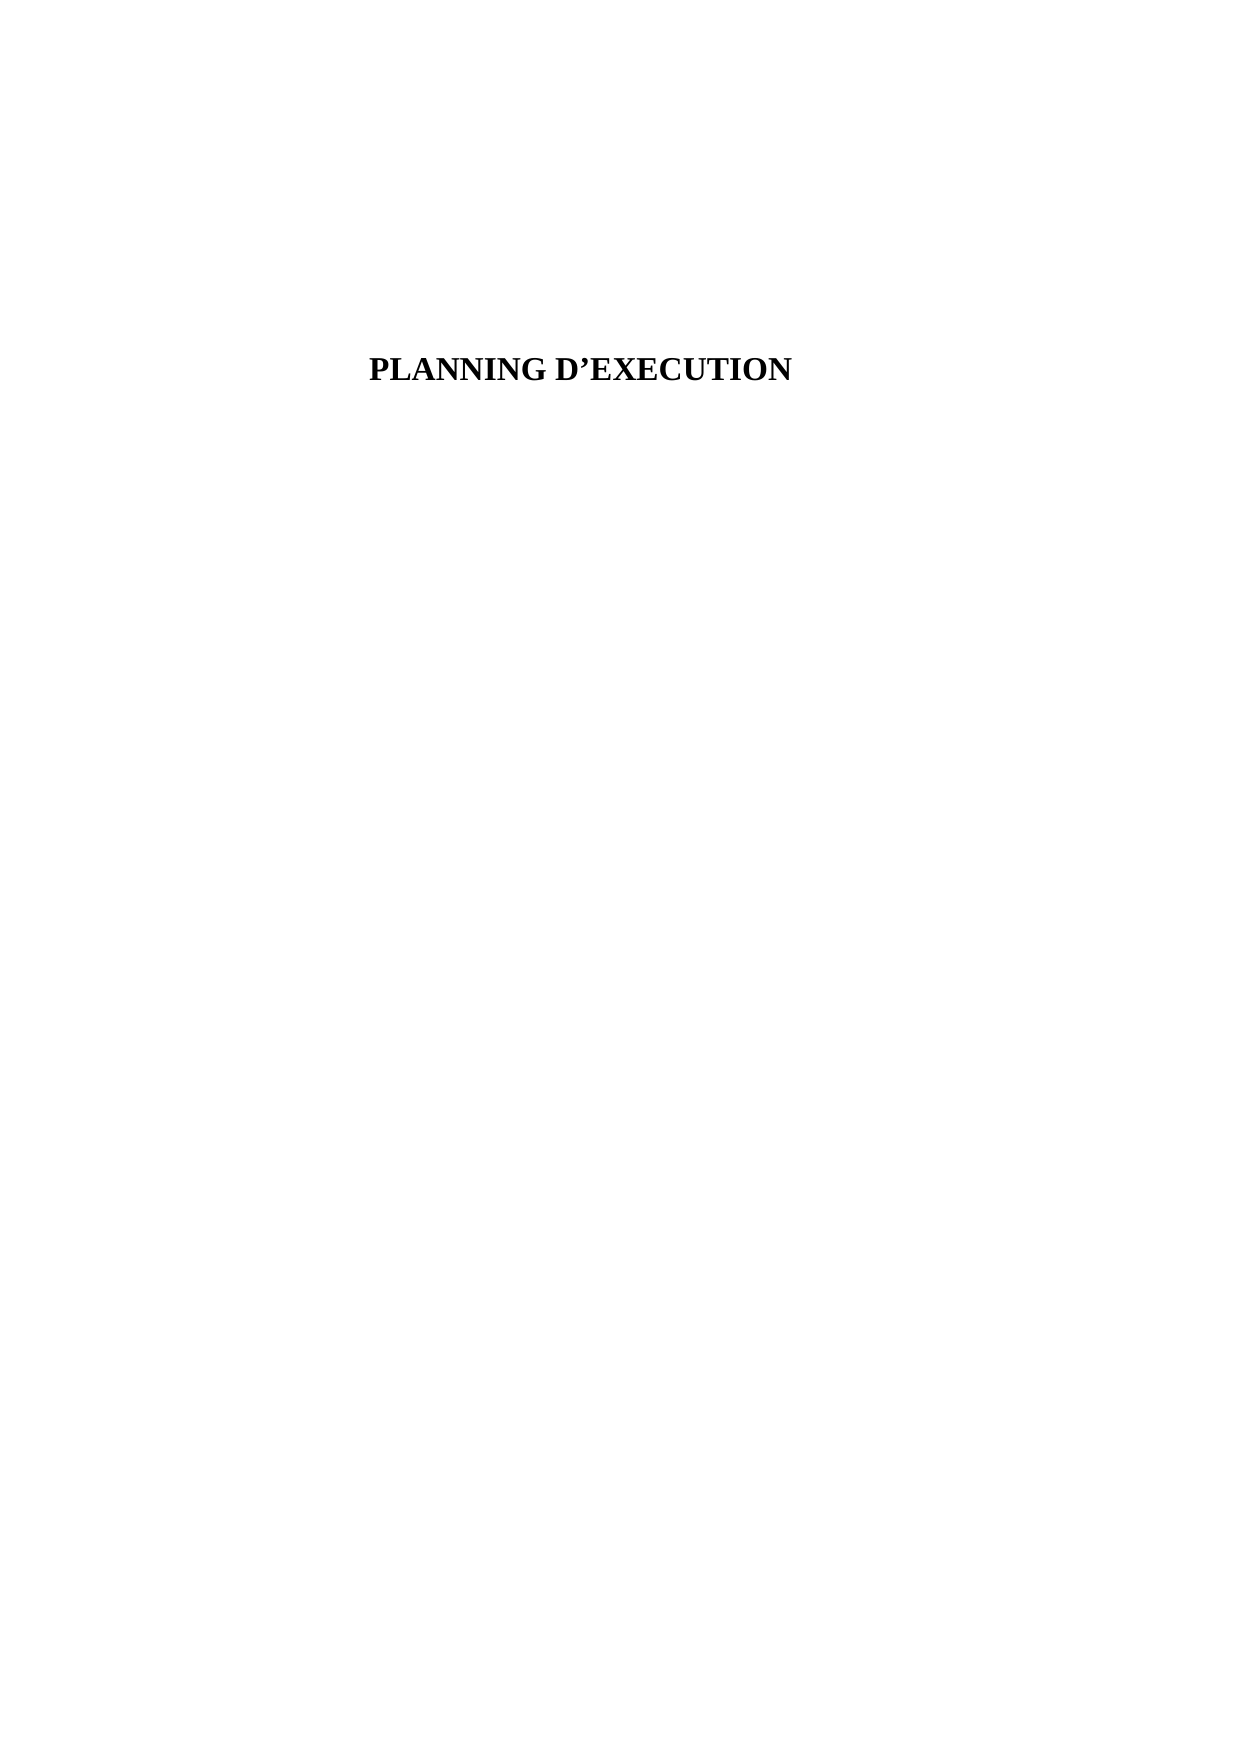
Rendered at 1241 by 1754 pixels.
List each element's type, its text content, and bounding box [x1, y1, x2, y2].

text PLANNING D’EXECUTION [295, 349, 1093, 387]
